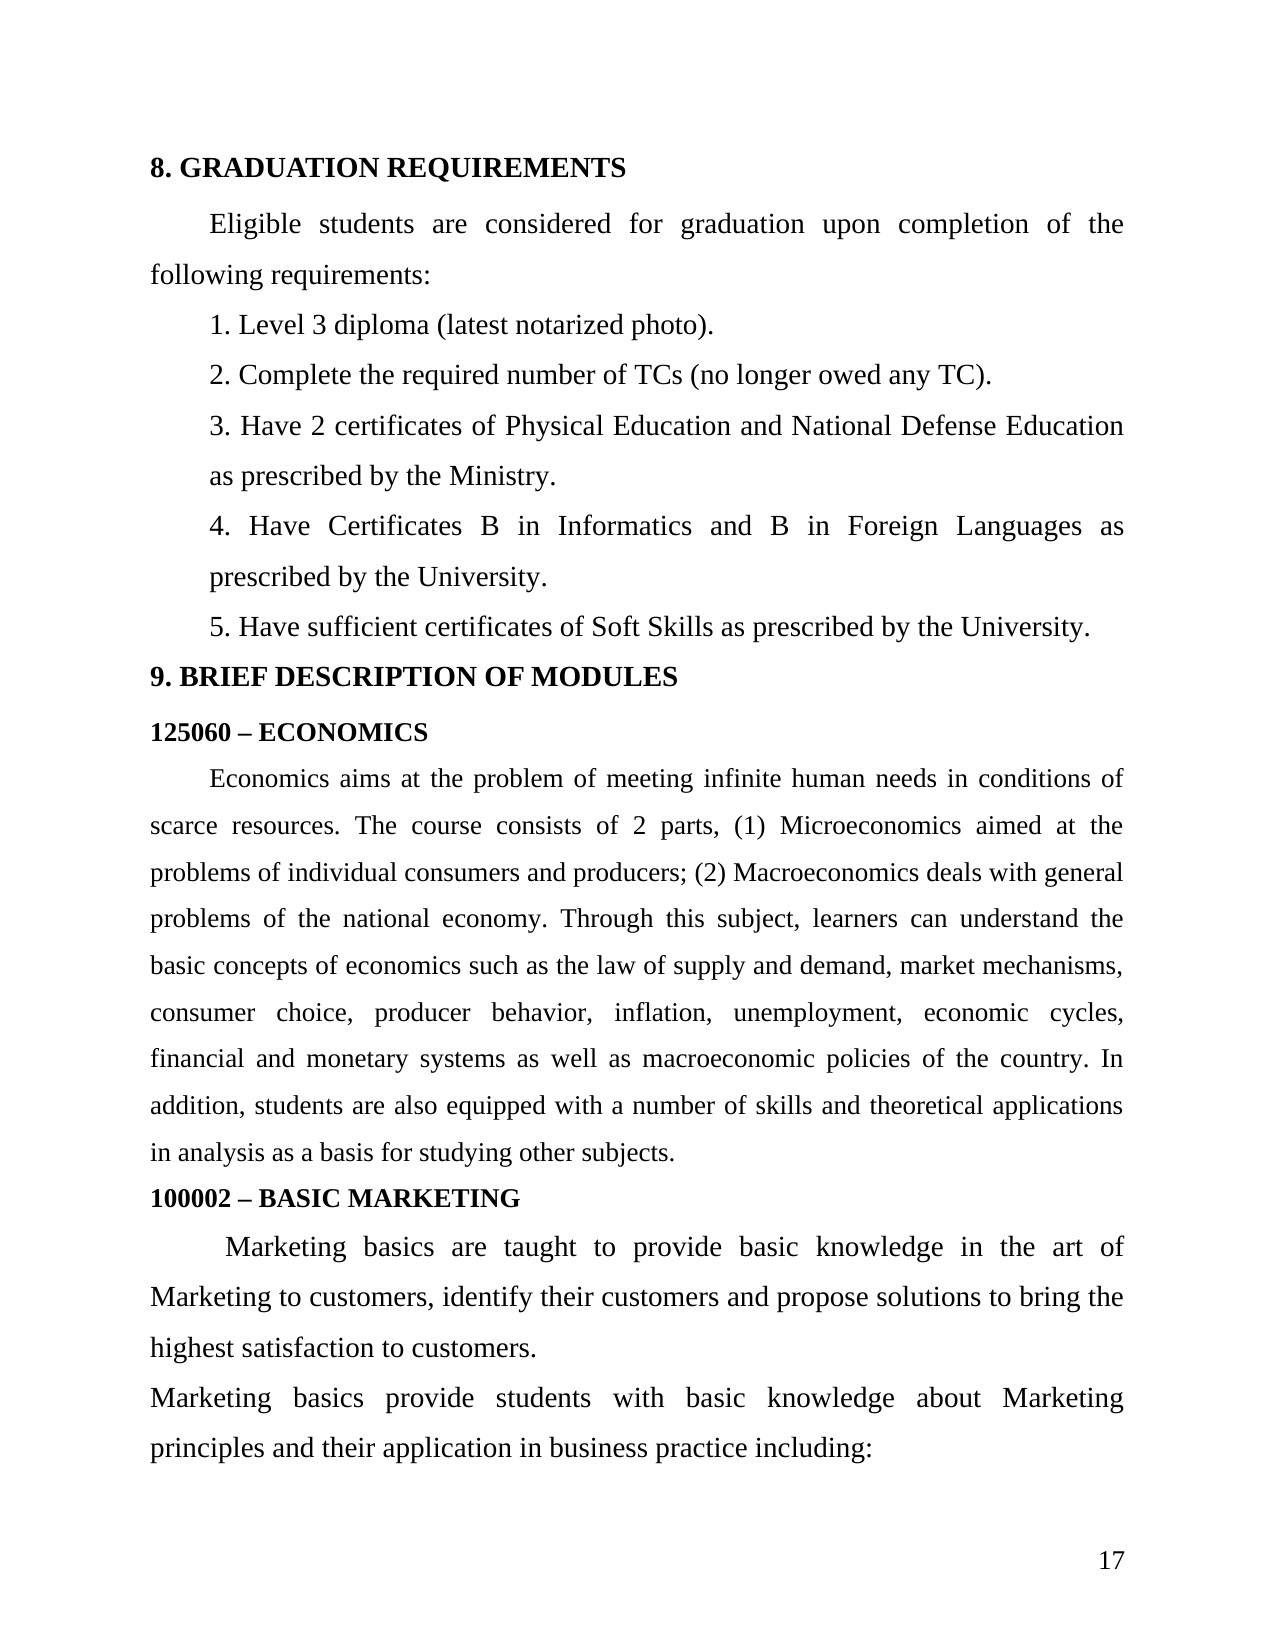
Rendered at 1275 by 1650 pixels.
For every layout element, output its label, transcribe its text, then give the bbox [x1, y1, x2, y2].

text 2. Complete the required number of TCs (no longer owed any TC). [209, 357, 1125, 391]
text Eligible students are considered for graduation upon completion of the following requirements: [150, 207, 1125, 290]
subtitle 9. BRIEF DESCRIPTION OF MODULES [150, 659, 1125, 693]
text 5. Have sufficient certificates of Soft Skills as prescribed by the University. [209, 609, 1125, 643]
text Marketing basics provide students with basic knowledge about Marketing principles and their application in business practice including: [150, 1380, 1125, 1464]
text 4. Have Certificates B in Informatics and B in Foreign Languages as prescribed by the University. [209, 508, 1125, 592]
subtitle 8. GRADUATION REQUIREMENTS [150, 150, 1125, 183]
text 1. Level 3 diploma (latest notarized photo). [209, 307, 1125, 341]
text 3. Have 2 certificates of Physical Education and National Defense Education as prescribed by the Ministry. [209, 408, 1125, 492]
text Economics aims at the problem of meeting infinite human needs in conditions of scarce resources. The course consists of 2 parts, (1) Microeconomics aimed at the problems of individual consumers and producers; (2) Macroeconomics deals with general problems of the national economy. Through this subject, learners can understand the basic concepts of economics such as the law of supply and demand, market mechanisms, consumer choice, producer behavior, inflation, unemployment, economic cycles, financial and monetary systems as well as macroeconomic policies of the country. In addition, students are also equipped with a number of skills and theoretical applications in analysis as a basis for studying other subjects. [150, 763, 1125, 1167]
text 100002 – BASIC MARKETING [150, 1183, 1125, 1214]
text 125060 – ECONOMICS [150, 716, 1125, 747]
text Marketing basics are taught to provide basic knowledge in the art of Marketing to customers, identify their customers and propose solutions to bring the highest satisfaction to customers. [150, 1229, 1125, 1363]
